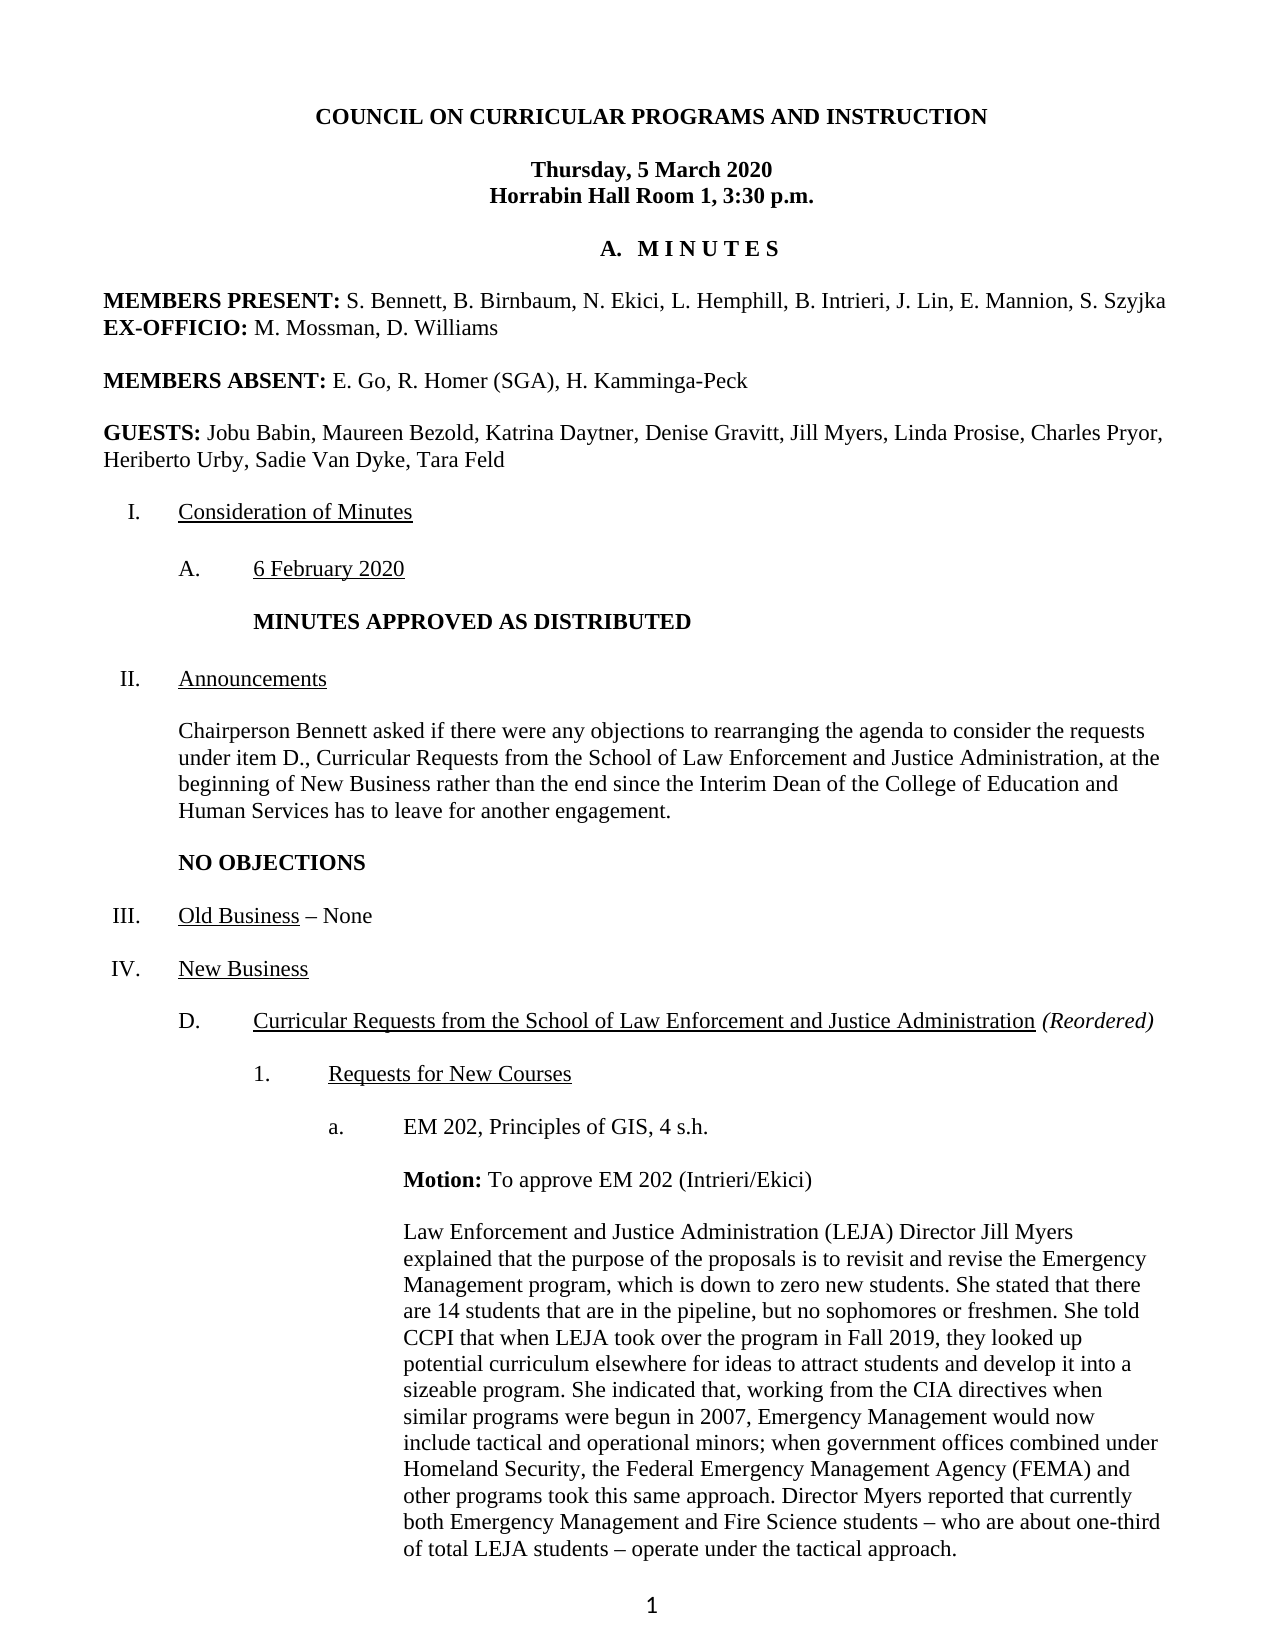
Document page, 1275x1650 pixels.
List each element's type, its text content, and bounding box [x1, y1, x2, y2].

text D. Curricular Requests from the School of Law Enforcement and Justice Administration (Reordered) [103, 1007, 1209, 1034]
list Announcements [141, 665, 1162, 691]
text EX-OFFICIO: M. Mossman, D. Williams [103, 314, 1200, 340]
text COUNCIL ON CURRICULAR PROGRAMS AND INSTRUCTION [103, 103, 1200, 129]
list Old Business – None [141, 902, 1162, 928]
text Law Enforcement and Justice Administration (LEJA) Director Jill Myers explained that the purpose of the proposals is to revisit and revise the Emergency Management program, which is down to zero new students. She stated that there are 14 students that are in the pipeline, but no sophomores or freshmen. She told CCPI that when LEJA took over the program in Fall 2019, they looked up potential curriculum elsewhere for ideas to attract students and develop it into a sizeable program. She indicated that, working from the CIA directives when similar programs were begun in 2007, Emergency Management would now include tactical and operational minors; when government offices combined under Homeland Security, the Federal Emergency Management Agency (FEMA) and other programs took this same approach. Director Myers reported that currently both Emergency Management and Fire Science students – who are about one-third of total LEJA students – operate under the tactical approach. [403, 1218, 1162, 1561]
text Motion: To approve EM 202 (Intrieri/Ekici) [253, 1166, 1162, 1192]
list MINUTES APPROVED AS DISTRIBUTED [253, 608, 1162, 665]
list M I N U T E S [178, 235, 1200, 261]
text Thursday, 5 March 2020 [103, 156, 1200, 182]
text GUESTS: Jobu Babin, Maureen Bezold, Katrina Daytner, Denise Gravitt, Jill Myers, Linda Prosise, Charles Pryor, Heriberto Urby, Sadie Van Dyke, Tara Feld [103, 419, 1200, 472]
list 6 February 2020 [178, 555, 1162, 582]
list Consideration of Minutes [141, 498, 1162, 555]
text MEMBERS PRESENT: S. Bennett, B. Birnbaum, N. Ekici, L. Hemphill, B. Intrieri, J. Lin, E. Mannion, S. Szyjka [103, 288, 1200, 314]
list NO OBJECTIONS [178, 849, 1162, 876]
text 1. Requests for New Courses [253, 1060, 1162, 1087]
text a. EM 202, Principles of GIS, 4 s.h. [253, 1113, 1162, 1139]
text Horrabin Hall Room 1, 3:30 p.m. [103, 182, 1200, 208]
text MEMBERS ABSENT: E. Go, R. Homer (SGA), H. Kamminga-Peck [103, 367, 1200, 393]
list New Business [141, 955, 1162, 981]
list Chairperson Bennett asked if there were any objections to rearranging the agenda to consider the requests under item D., Curricular Requests from the School of Law Enforcement and Justice Administration, at the beginning of New Business rather than the end since the Interim Dean of the College of Education and Human Services has to leave for another engagement. [178, 718, 1162, 823]
